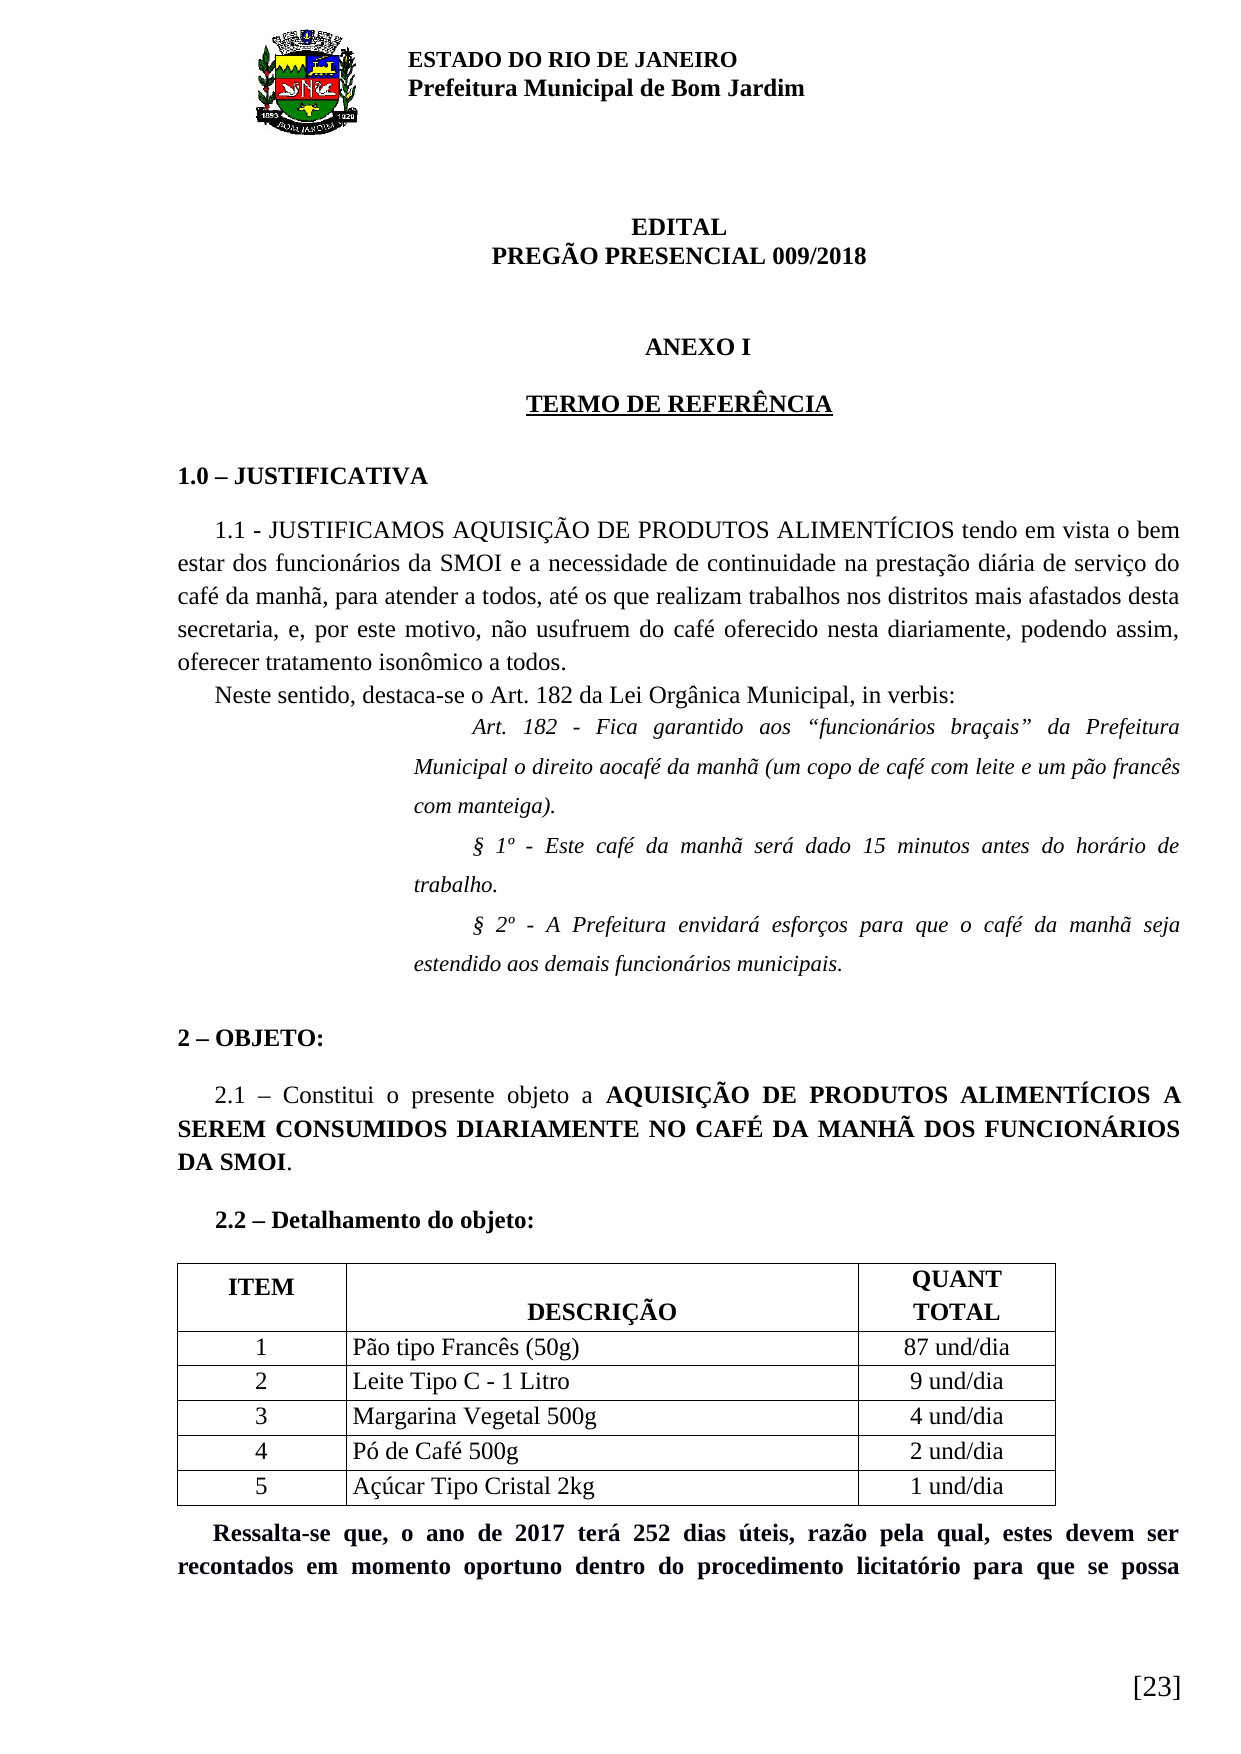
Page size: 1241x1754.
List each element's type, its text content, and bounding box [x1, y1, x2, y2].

table_cell Pão tipo Francês (50g) [347, 1332, 858, 1365]
table_cell 1 und/dia [859, 1471, 1055, 1504]
table_cell 4 und/dia [859, 1401, 1055, 1435]
table_cell 5 [178, 1471, 346, 1504]
table_header DESCRIÇÃO [347, 1264, 858, 1331]
text 2.1 – Constitui o presente objeto a AQUISIÇÃO DE PRODUTOS ALIMENTÍCIOS A SEREM CONSUMIDOS DIARIAMENTE NO CAFÉ DA MANHÃ DOS FUNCIONÁRIOS DA SMOI. [177, 1081, 1181, 1175]
table_cell Margarina Vegetal 500g [347, 1401, 858, 1435]
text PREGÃO PRESENCIAL 009/2018 [177, 241, 1181, 269]
table_cell Pó de Café 500g [347, 1436, 858, 1470]
text 1.0 – JUSTIFICATIVA [177, 461, 1181, 490]
text 1.1 - JUSTIFICAMOS AQUISIÇÃO DE PRODUTOS ALIMENTÍCIOS tendo em vista o bem estar dos funcionários da SMOI e a necessidade de continuidade na prestação diária de serviço do café da manhã, para atender a todos, até os que realizam trabalhos nos distritos mais afastados desta secretaria, e, por este motivo, não usufruem do café oferecido nesta diariamente, podendo assim, oferecer tratamento isonômico a todos. [177, 515, 1181, 676]
text § 1º - Este café da manhã será dado 15 minutos antes do horário de trabalho. [413, 832, 1181, 897]
table_cell 3 [178, 1401, 346, 1435]
text Art. 182 - Fica garantido aos “funcionários braçais” da Prefeitura Municipal o direito aocafé da manhã (um copo de café com leite e um pão francês com manteiga). [413, 713, 1181, 818]
text Neste sentido, destaca-se o Art. 182 da Lei Orgânica Municipal, in verbis: [177, 680, 1181, 709]
text 2 – OBJETO: [177, 1023, 1181, 1051]
text TERMO DE REFERÊNCIA [177, 389, 1181, 418]
picture [253, 27, 359, 137]
text EDITAL [177, 212, 1181, 241]
table_cell Açúcar Tipo Cristal 2kg [347, 1471, 858, 1504]
table_cell 2 [178, 1366, 346, 1400]
table_cell 2 und/dia [859, 1436, 1055, 1470]
table_cell 9 und/dia [859, 1366, 1055, 1400]
text 2.2 – Detalhamento do objeto: [177, 1205, 1181, 1233]
text § 2º - A Prefeitura envidará esforços para que o café da manhã seja estendido aos demais funcionários municipais. [413, 911, 1181, 976]
table_header ITEM [178, 1264, 346, 1331]
table_cell 1 [178, 1332, 346, 1365]
table_cell Leite Tipo C - 1 Litro [347, 1366, 858, 1400]
table_cell 4 [178, 1436, 346, 1470]
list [177, 1518, 1181, 1580]
table_header QUANT TOTAL [859, 1264, 1055, 1331]
table_cell 87 und/dia [859, 1332, 1055, 1365]
text ANEXO I [215, 332, 1181, 361]
